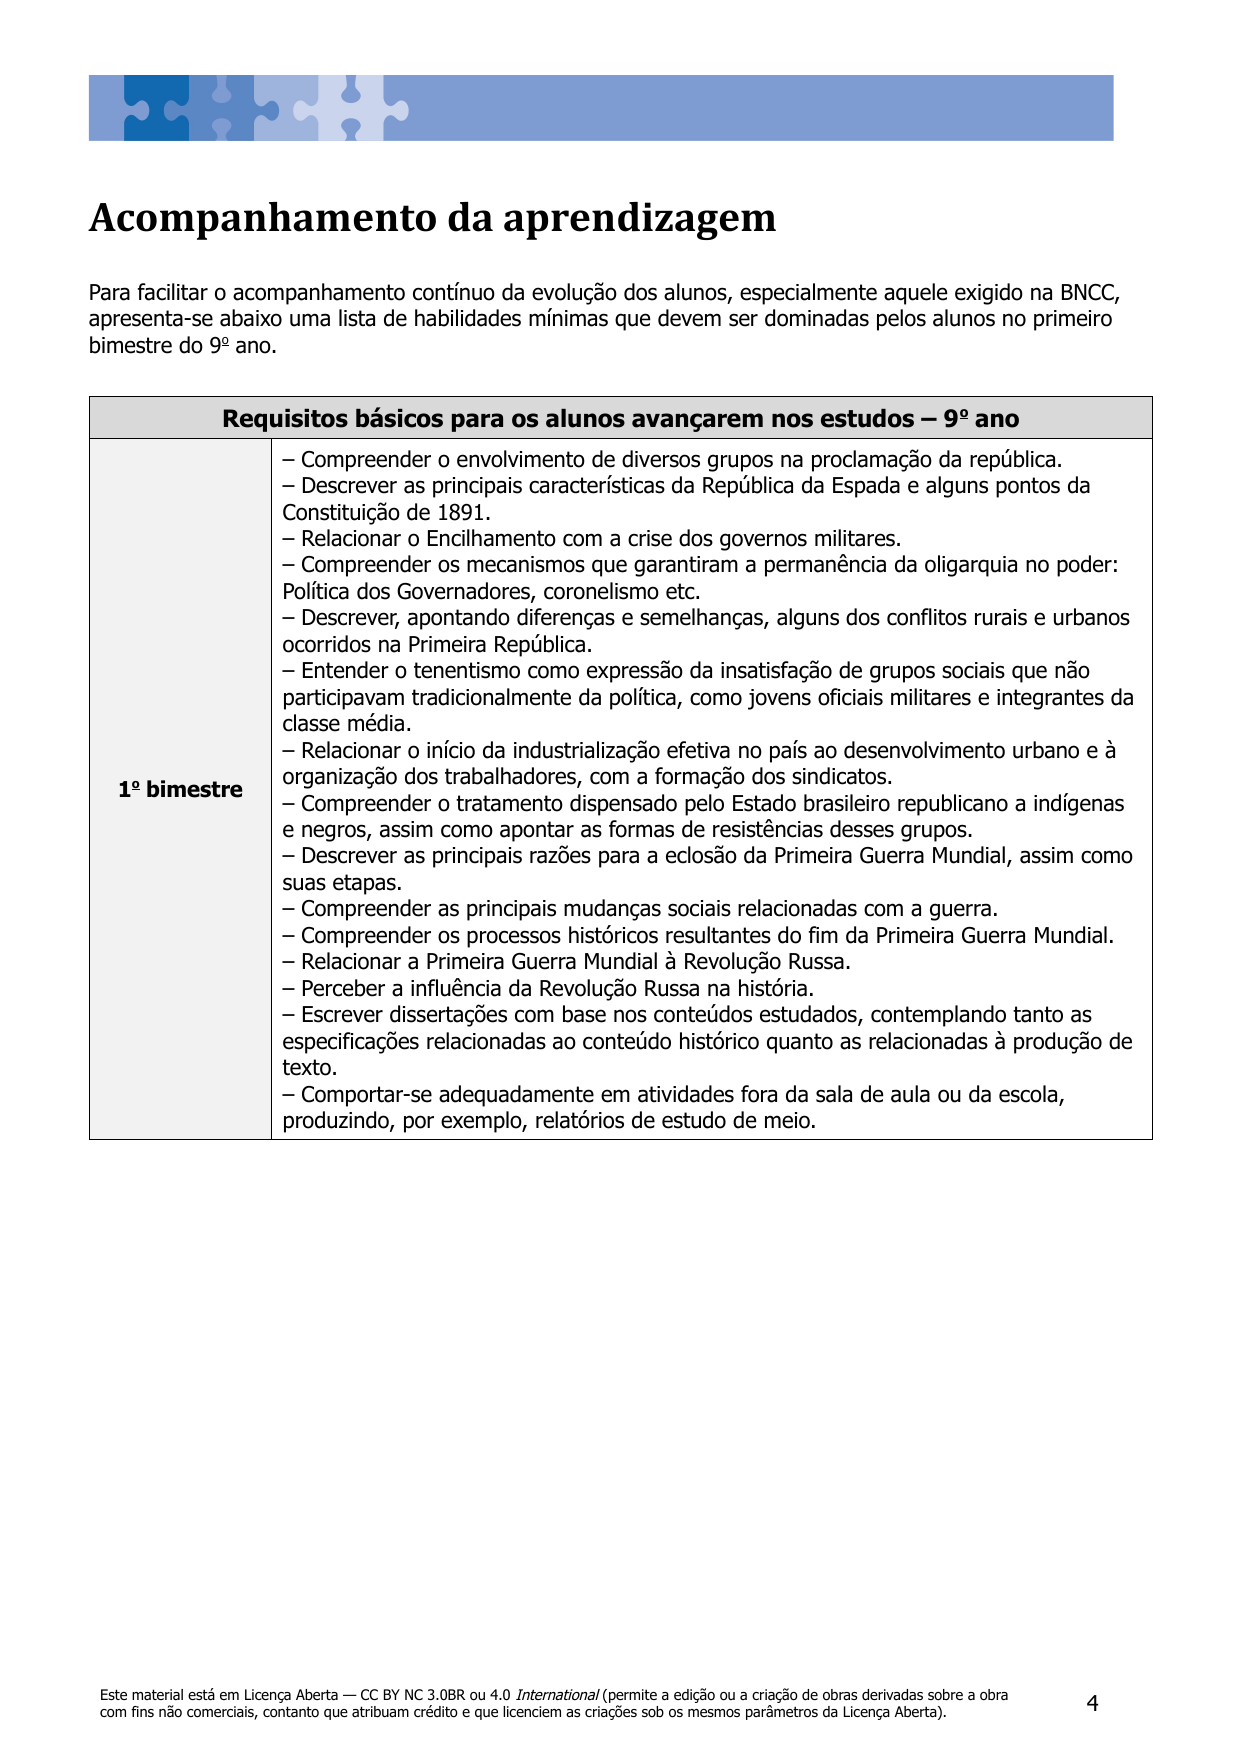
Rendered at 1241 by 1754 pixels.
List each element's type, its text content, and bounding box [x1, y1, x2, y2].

table_cell – Compreender o envolvimento de diversos grupos na proclamação da república. – Descrever as principais características da República da Espada e alguns pontos da Constituição de 1891. – Relacionar o Encilhamento com a crise dos governos militares. – Compreender os mecanismos que garantiram a permanência da oligarquia no poder: Política dos Governadores, coronelismo etc. – Descrever, apontando diferenças e semelhanças, alguns dos conflitos rurais e urbanos ocorridos na Primeira República. – Entender o tenentismo como expressão da insatisfação de grupos sociais que não participavam tradicionalmente da política, como jovens oficiais militares e integrantes da classe média. – Relacionar o início da industrialização efetiva no país ao desenvolvimento urbano e à organização dos trabalhadores, com a formação dos sindicatos. – Compreender o tratamento dispensado pelo Estado brasileiro republicano a indígenas e negros, assim como apontar as formas de resistências desses grupos. – Descrever as principais razões para a eclosão da Primeira Guerra Mundial, assim como suas etapas. – Compreender as principais mudanças sociais relacionadas com a guerra. – Compreender os processos históricos resultantes do fim da Primeira Guerra Mundial. – Relacionar a Primeira Guerra Mundial à Revolução Russa. – Perceber a influência da Revolução Russa na história. – Escrever dissertações com base nos conteúdos estudados, contemplando tanto as especificações relacionadas ao conteúdo histórico quanto as relacionadas à produção de texto. – Comportar-se adequadamente em atividades fora da sala de aula ou da escola, produzindo, por exemplo, relatórios de estudo de meio. [272, 439, 1152, 1139]
picture [88, 75, 1114, 153]
text Para facilitar o acompanhamento contínuo da evolução dos alunos, especialmente aquele exigido na BNCC, apresenta-se abaixo uma lista de habilidades mínimas que devem ser dominadas pelos alunos no primeiro bimestre do 9o ano. [89, 278, 1152, 358]
table_header Requisitos básicos para os alunos avançarem nos estudos – 9o ano [90, 397, 1152, 438]
text Acompanhamento da aprendizagem [89, 191, 1152, 240]
table_cell 1o bimestre [90, 439, 271, 1139]
